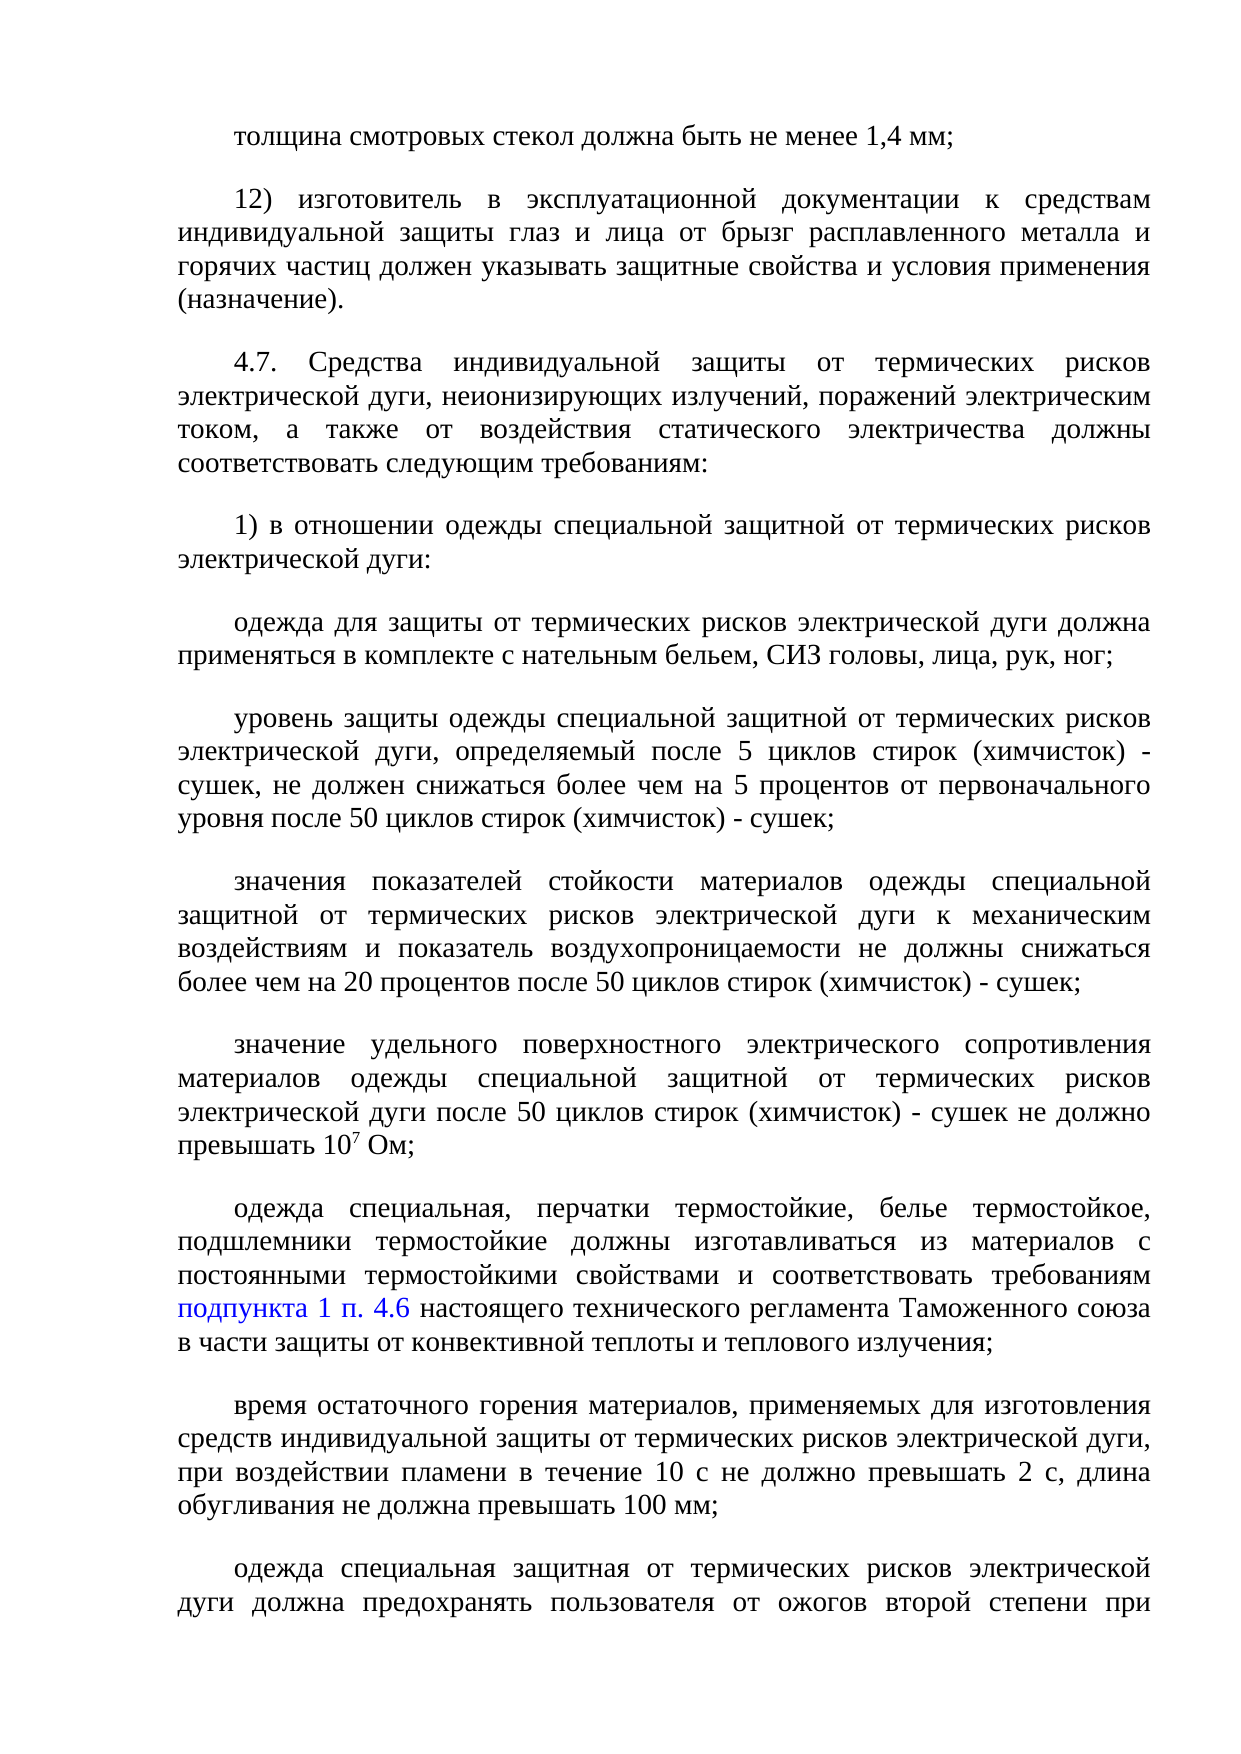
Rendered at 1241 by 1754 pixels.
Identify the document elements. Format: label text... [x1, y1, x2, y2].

text значение удельного поверхностного электрического сопротивления материалов одежды специальной защитной от термических рисков электрической дуги после 50 циклов стирок (химчисток) - сушек не должно превышать 107 Ом; [177, 1027, 1152, 1161]
text уровень защиты одежды специальной защитной от термических рисков электрической дуги, определяемый после 5 циклов стирок (химчисток) - сушек, не должен снижаться более чем на 5 процентов от первоначального уровня после 50 циклов стирок (химчисток) - сушек; [177, 700, 1152, 834]
text 1) в отношении одежды специальной защитной от термических рисков электрической дуги: [177, 507, 1152, 574]
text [177, 1550, 1152, 1617]
text толщина смотровых стекол должна быть не менее 1,4 мм; [177, 118, 1152, 152]
text значения показателей стойкости материалов одежды специальной защитной от термических рисков электрической дуги к механическим воздействиям и показатель воздухопроницаемости не должны снижаться более чем на 20 процентов после 50 циклов стирок (химчисток) - сушек; [177, 863, 1152, 997]
text 4.7. Средства индивидуальной защиты от термических рисков электрической дуги, неионизирующих излучений, поражений электрическим током, а также от воздействия статического электричества должны соответствовать следующим требованиям: [177, 344, 1152, 478]
text одежда для защиты от термических рисков электрической дуги должна применяться в комплекте с нательным бельем, СИЗ головы, лица, рук, ног; [177, 604, 1152, 671]
text время остаточного горения материалов, применяемых для изготовления средств индивидуальной защиты от термических рисков электрической дуги, при воздействии пламени в течение 10 с не должно превышать 2 с, длина обугливания не должна превышать 100 мм; [177, 1387, 1152, 1521]
text одежда специальная, перчатки термостойкие, белье термостойкое, подшлемники термостойкие должны изготавливаться из материалов с постоянными термостойкими свойствами и соответствовать требованиям подпункта 1 п. 4.6 настоящего технического регламента Таможенного союза в части защиты от конвективной теплоты и теплового излучения; [177, 1190, 1152, 1358]
text 12) изготовитель в эксплуатационной документации к средствам индивидуальной защиты глаз и лица от брызг расплавленного металла и горячих частиц должен указывать защитные свойства и условия применения (назначение). [177, 181, 1152, 315]
